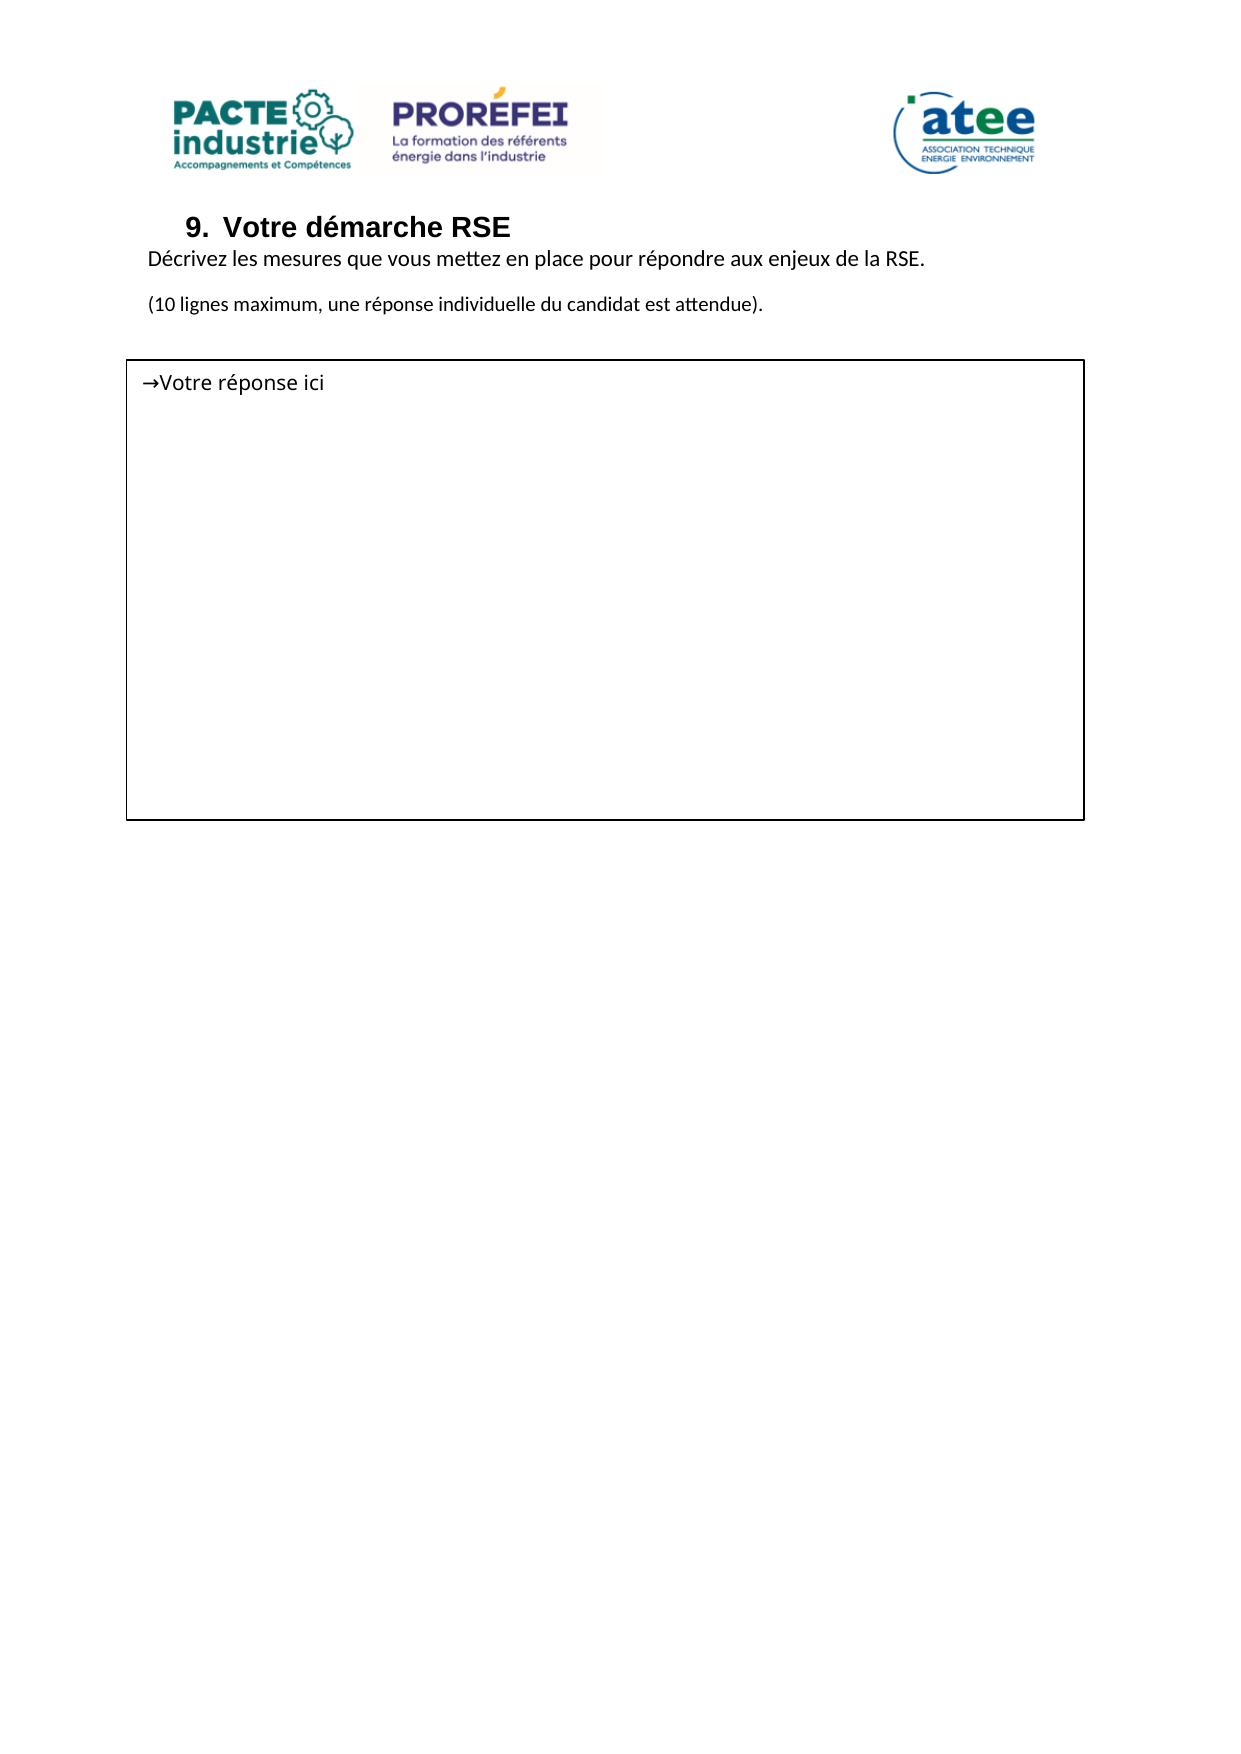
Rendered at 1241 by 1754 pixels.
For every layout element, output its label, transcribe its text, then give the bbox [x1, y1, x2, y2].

text (10 lignes maximum, une réponse individuelle du candidat est attendue). [148, 291, 1093, 316]
picture [147, 73, 1075, 175]
list Votre démarche RSE [185, 210, 1093, 244]
text Décrivez les mesures que vous mettez en place pour répondre aux enjeux de la RSE. [148, 244, 1093, 272]
